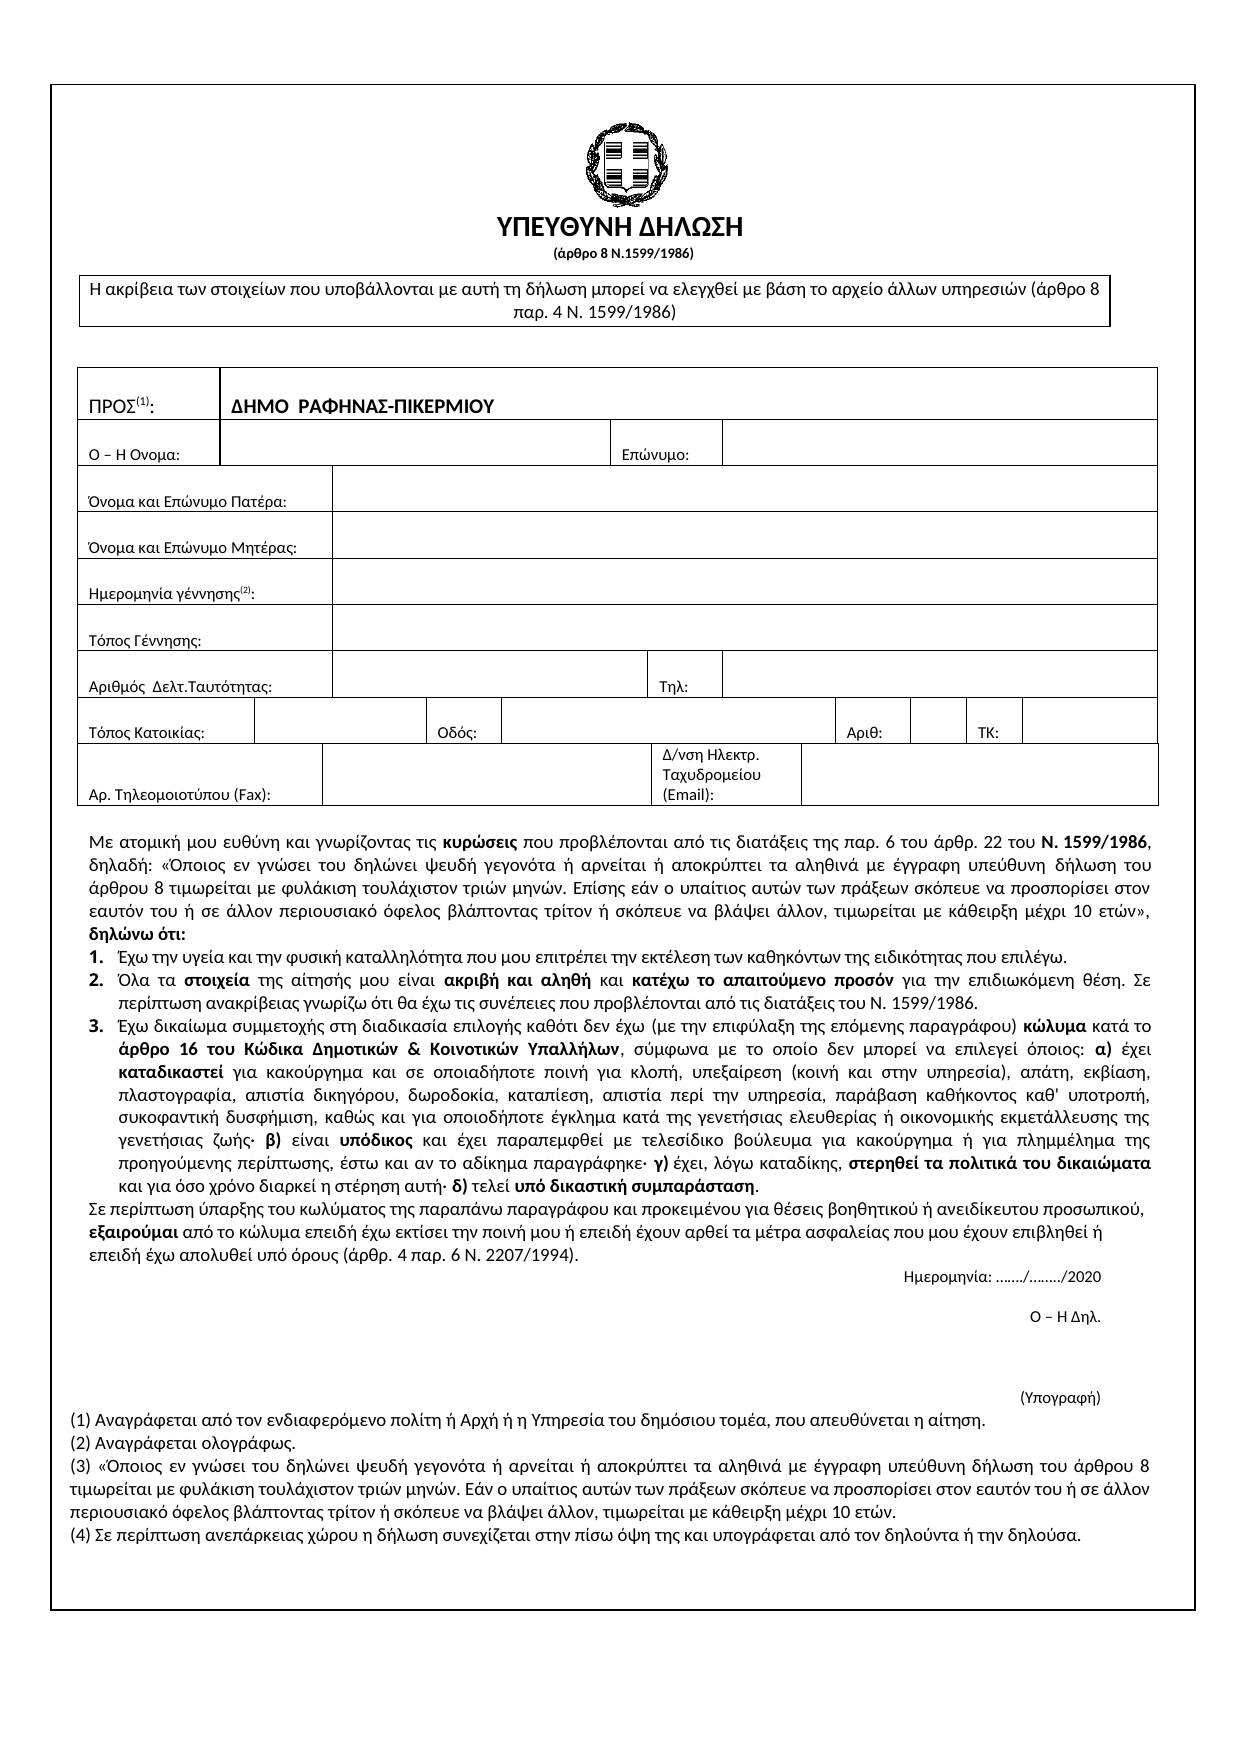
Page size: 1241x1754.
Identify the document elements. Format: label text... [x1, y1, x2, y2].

text (1) Αναγράφεται από τον ενδιαφερόμενο πολίτη ή Αρχή ή η Υπηρεσία του δημόσιου τομέα, που απευθύνεται η αίτηση. [70, 1408, 1152, 1431]
table_cell Όνομα και Επώνυμο Πατέρα: [78, 466, 332, 511]
table_cell [255, 698, 426, 743]
table_cell [1023, 698, 1157, 743]
picture [583, 121, 670, 209]
table_cell [333, 605, 1157, 650]
table_cell Τηλ: [648, 651, 722, 697]
table_cell [333, 651, 647, 697]
text Η ακρίβεια των στοιχείων που υποβάλλονται με αυτή τη δήλωση μπορεί να ελεγχθεί με βάση το αρχείο άλλων υπηρεσιών (άρθρο 8 παρ. 4 Ν. 1599/1986) [80, 276, 1109, 326]
table_cell [911, 698, 966, 743]
table_cell [333, 466, 1157, 511]
text (4) Σε περίπτωση ανεπάρκειας χώρου η δήλωση συνεχίζεται στην πίσω όψη της και υπογράφεται από τον δηλούντα ή την δηλούσα. [70, 1523, 1152, 1546]
table_cell [723, 651, 1157, 697]
list Έχω δικαίωμα συμμετοχής στη διαδικασία επιλογής καθότι δεν έχω (με την επιφύλαξη της επόμενης παραγράφου) κώλυμα κατά το άρθρο 16 του Κώδικα Δημοτικών & Κοινοτικών Υπαλλήλων, σύμφωνα με το οποίο δεν μπορεί να επιλεγεί όποιος: α) έχει καταδικαστεί για κακούργημα και σε οποιαδήποτε ποινή για κλοπή, υπεξαίρεση (κοινή και στην υπηρεσία), απάτη, εκβίαση, πλαστογραφία, απιστία δικηγόρου, δωροδοκία, καταπίεση, απιστία περί την υπηρεσία, παράβαση καθήκοντος καθ' υποτροπή, συκοφαντική δυσφήμιση, καθώς και για οποιοδήποτε έγκλημα κατά της γενετήσιας ελευθερίας ή οικονομικής εκμετάλλευσης της γενετήσιας ζωής· β) είναι υπόδικος και έχει παραπεμφθεί με τελεσίδικο βούλευμα για κακούργημα ή για πλημμέλημα της προηγούμενης περίπτωσης, έστω και αν το αδίκημα παραγράφηκε· γ) έχει, λόγω καταδίκης, στερηθεί τα πολιτικά του δικαιώματα και για όσο χρόνο διαρκεί η στέρηση αυτή· δ) τελεί υπό δικαστική συμπαράσταση. [89, 1014, 1152, 1197]
list Όλα τα στοιχεία της αίτησής μου είναι ακριβή και αληθή και κατέχω το απαιτούμενο προσόν για την επιδιωκόμενη θέση. Σε περίπτωση ανακρίβειας γνωρίζω ότι θα έχω τις συνέπειες που προβλέπονται από τις διατάξεις του Ν. 1599/1986. [89, 968, 1152, 1014]
table_cell ΤΚ: [967, 698, 1022, 743]
table_cell [221, 420, 610, 465]
table_header ΠΡΟΣ(1): [78, 368, 219, 418]
text (3) «Όποιος εν γνώσει του δηλώνει ψευδή γεγονότα ή αρνείται ή αποκρύπτει τα αληθινά με έγγραφη υπεύθυνη δήλωση του άρθρου 8 τιμωρείται με φυλάκιση τουλάχιστον τριών μηνών. Εάν ο υπαίτιος αυτών των πράξεων σκόπευε να προσπορίσει στον εαυτόν του ή σε άλλον περιουσιακό όφελος βλάπτοντας τρίτον ή σκόπευε να βλάψει άλλον, τιμωρείται με κάθειρξη μέχρι 10 ετών. [70, 1454, 1152, 1523]
table_cell Ημερομηνία γέννησης(2): [78, 559, 332, 604]
table_cell Αριθμός Δελτ.Ταυτότητας: [78, 651, 332, 697]
table_cell [802, 744, 1158, 805]
text Ημερομηνία: ……./……../2020 [89, 1266, 1101, 1286]
table_cell Ο – Η Όνομα: [78, 420, 219, 465]
table_cell Δ/νση Ηλεκτρ. Ταχυδρομείου (Εmail): [652, 744, 801, 805]
table_cell [333, 512, 1157, 558]
table_cell Αρ. Τηλεομοιοτύπου (Fax): [78, 744, 322, 805]
table_cell Τόπος Γέννησης: [78, 605, 332, 650]
table_cell [502, 698, 835, 743]
table_cell Οδός: [427, 698, 501, 743]
table_cell [723, 420, 1157, 465]
list Έχω την υγεία και την φυσική καταλληλότητα που μου επιτρέπει την εκτέλεση των καθηκόντων της ειδικότητας που επιλέγω. [89, 945, 1152, 968]
table_cell Επώνυμο: [611, 420, 722, 465]
table_header ΔΗΜΟ ΡΑΦΗΝΑΣ-ΠΙΚΕΡΜΙΟΥ [221, 368, 1157, 418]
table_cell [333, 559, 1157, 604]
table_cell [323, 744, 651, 805]
table_cell Τόπος Κατοικίας: [78, 698, 254, 743]
text (Υπογραφή) [89, 1388, 1101, 1408]
text (2) Αναγράφεται ολογράφως. [70, 1431, 1152, 1454]
text Ο – Η Δηλ. [89, 1307, 1101, 1327]
text Με ατομική μου ευθύνη και γνωρίζοντας τις κυρώσεις που προβλέπονται από τις διατάξεις της παρ. 6 του άρθρ. 22 του Ν. 1599/1986, δηλαδή: «Όποιος εν γνώσει του δηλώνει ψευδή γεγονότα ή αρνείται ή αποκρύπτει τα αληθινά με έγγραφη υπεύθυνη δήλωση του άρθρου 8 τιμωρείται με φυλάκιση τουλάχιστον τριών μηνών. Επίσης εάν ο υπαίτιος αυτών των πράξεων σκόπευε να προσπορίσει στον εαυτόν του ή σε άλλον περιουσιακό όφελος βλάπτοντας τρίτον ή σκόπευε να βλάψει άλλον, τιμωρείται με κάθειρξη μέχρι 10 ετών», δηλώνω ότι: [89, 831, 1152, 945]
text (άρθρο 8 Ν.1599/1986) [89, 244, 1152, 274]
text Σε περίπτωση ύπαρξης του κωλύματος της παραπάνω παραγράφου και προκειμένου για θέσεις βοηθητικού ή ανειδίκευτου προσωπικού, εξαιρούμαι από το κώλυμα επειδή έχω εκτίσει την ποινή μου ή επειδή έχουν αρθεί τα μέτρα ασφαλείας που μου έχουν επιβληθεί ή επειδή έχω απολυθεί υπό όρους (άρθρ. 4 παρ. 6 Ν. 2207/1994). [89, 1197, 1152, 1266]
text ΥΠΕΥΘΥΝΗ ΔΗΛΩΣΗ [89, 208, 1152, 244]
table_cell Αριθ: [836, 698, 910, 743]
table_cell Όνομα και Επώνυμο Μητέρας: [78, 512, 332, 558]
